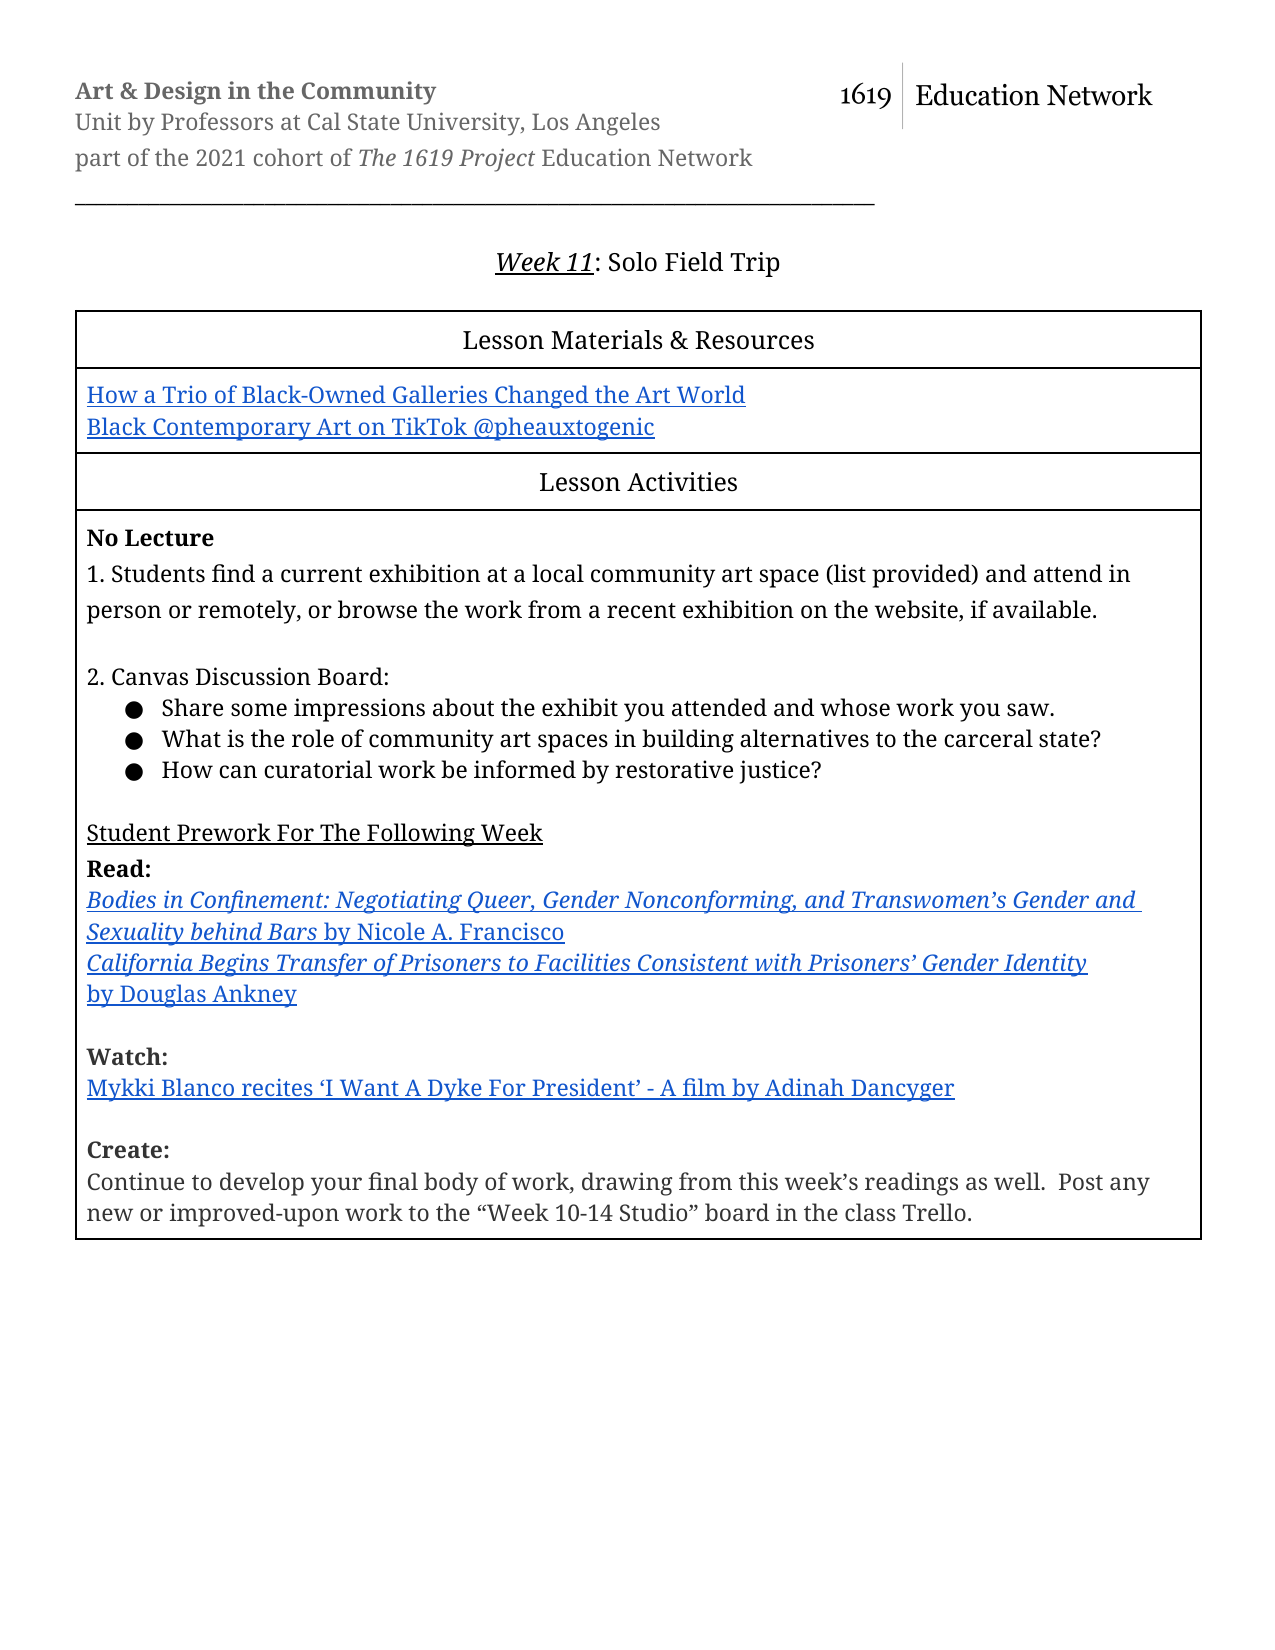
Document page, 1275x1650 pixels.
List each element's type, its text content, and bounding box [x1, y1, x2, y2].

subtitle Week 11: Solo Field Trip [75, 244, 1200, 278]
table_cell Lesson Activities [77, 454, 1200, 509]
picture [835, 59, 1156, 132]
table_cell No Lecture 1. Students find a current exhibition at a local community art space (list provided) and attend in person or remotely, or browse the work from a recent exhibition on the website, if available. 2. Canvas Discussion Board: Share some impressions about the exhibit you attended and whose work you saw. What is the role of community art spaces in building alternatives to the carceral state? How can curatorial work be informed by restorative justice? Student Prework For The Following Week Read: Bodies in Confinement: Negotiating Queer, Gender Nonconforming, and Transwomen’s Gender and Sexuality behind Bars by Nicole A. Francisco California Begins Transfer of Prisoners to Facilities Consistent with Prisoners’ Gender Identity by Douglas Ankney Watch: Mykki Blanco recites ‘I Want A Dyke For President’ - A film by Adinah Dancyger Create: Continue to develop your final body of work, drawing from this week’s readings as well. Post any new or improved-upon work to the “Week 10-14 Studio” board in the class Trello. [77, 511, 1200, 1238]
table_header Lesson Materials & Resources [77, 312, 1200, 367]
table_cell How a Trio of Black-Owned Galleries Changed the Art World Black Contemporary Art on TikTok @pheauxtogenic [77, 369, 1200, 452]
